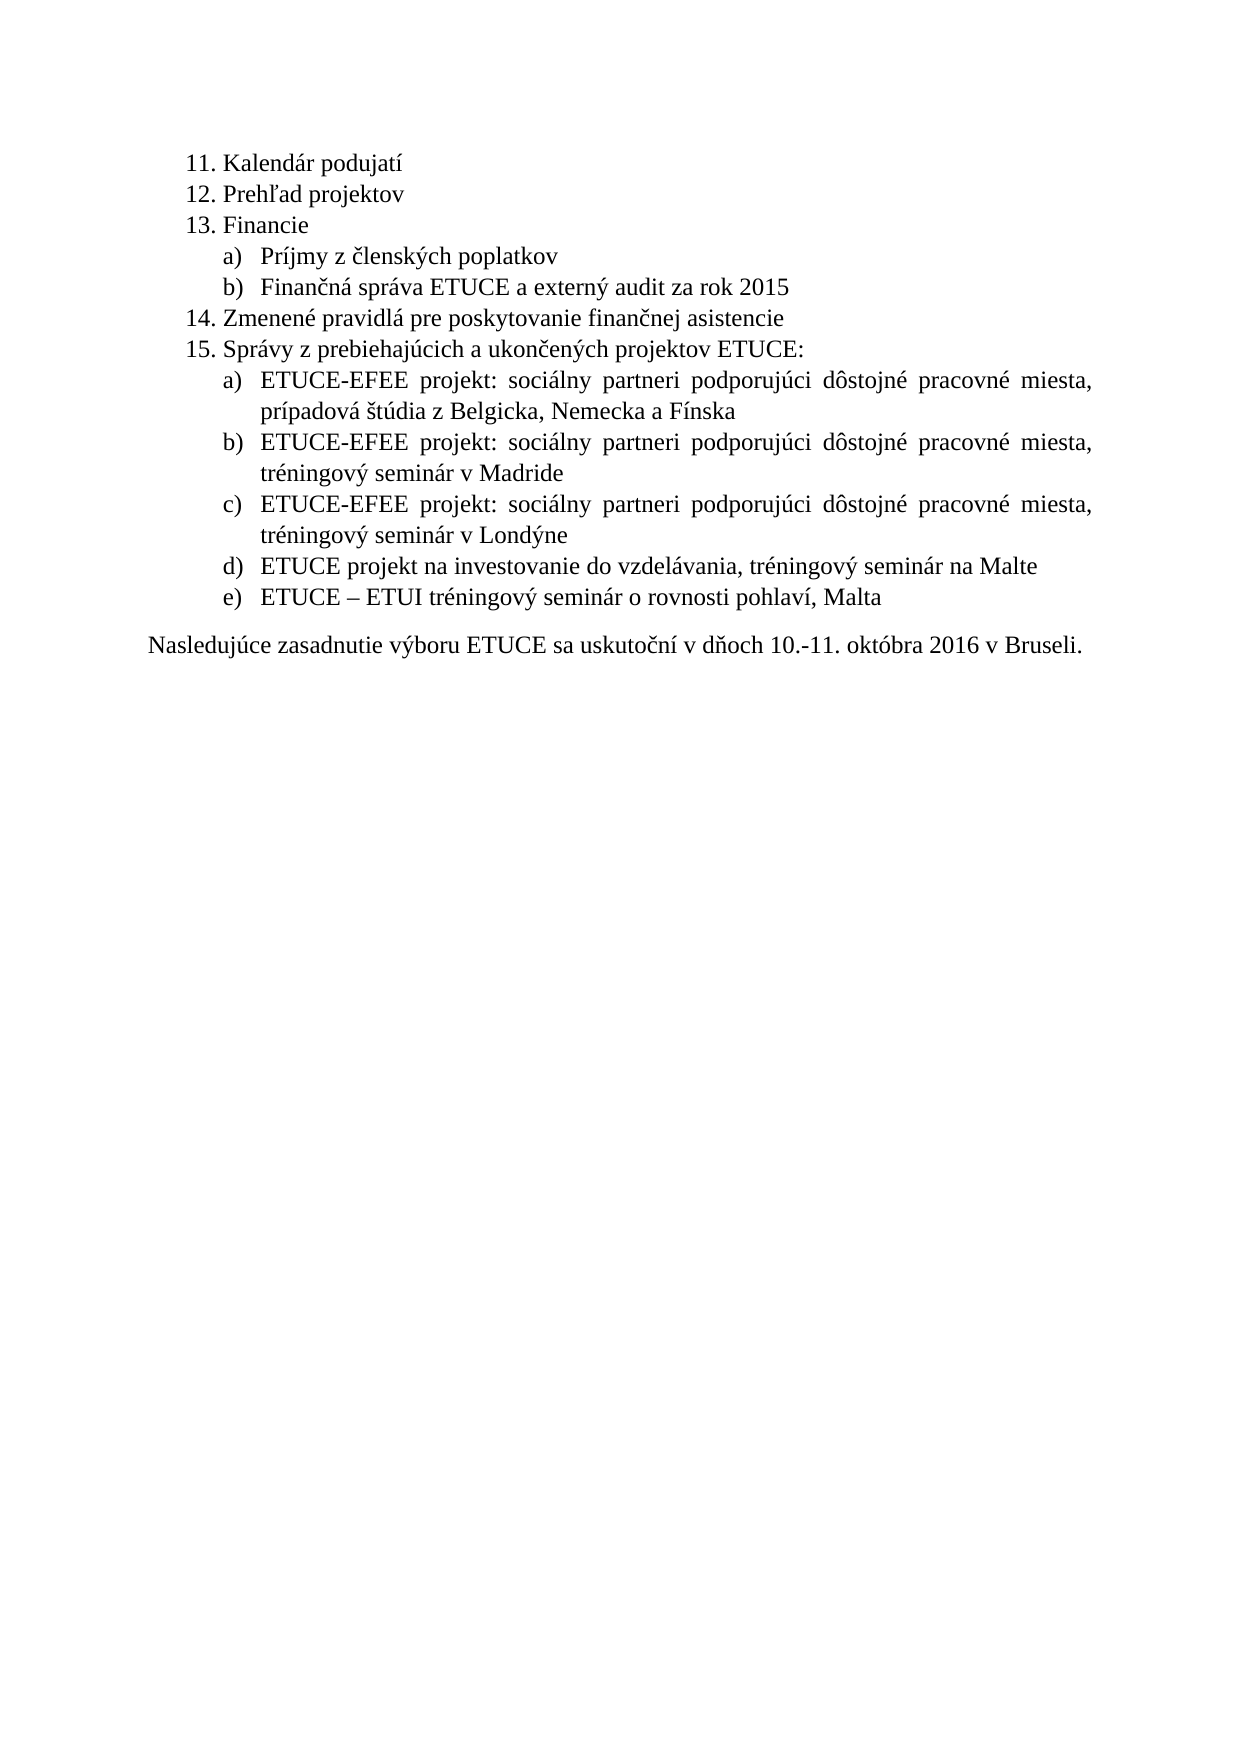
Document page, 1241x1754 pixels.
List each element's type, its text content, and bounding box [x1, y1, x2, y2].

list Financie [185, 210, 1093, 238]
list Kalendár podujatí [185, 148, 1093, 176]
list Príjmy z členských poplatkov [223, 241, 1093, 269]
list ETUCE – ETUI tréningový seminár o rovnosti pohlaví, Malta [223, 582, 1093, 611]
list ETUCE-EFEE projekt: sociálny partneri podporujúci dôstojné pracovné miesta, tréningový seminár v Madride [223, 427, 1093, 487]
list Prehľad projektov [185, 179, 1093, 207]
list Zmenené pravidlá pre poskytovanie finančnej asistencie [185, 303, 1093, 332]
list ETUCE projekt na investovanie do vzdelávania, tréningový seminár na Malte [223, 551, 1093, 580]
text Nasledujúce zasadnutie výboru ETUCE sa uskutoční v dňoch 10.-11. októbra 2016 v Bruseli. [148, 630, 1093, 659]
list ETUCE-EFEE projekt: sociálny partneri podporujúci dôstojné pracovné miesta, prípadová štúdia z Belgicka, Nemecka a Fínska [223, 365, 1093, 425]
list ETUCE-EFEE projekt: sociálny partneri podporujúci dôstojné pracovné miesta, tréningový seminár v Londýne [223, 489, 1093, 549]
list Finančná správa ETUCE a externý audit za rok 2015 [223, 272, 1093, 301]
list Správy z prebiehajúcich a ukončených projektov ETUCE: [185, 334, 1093, 363]
